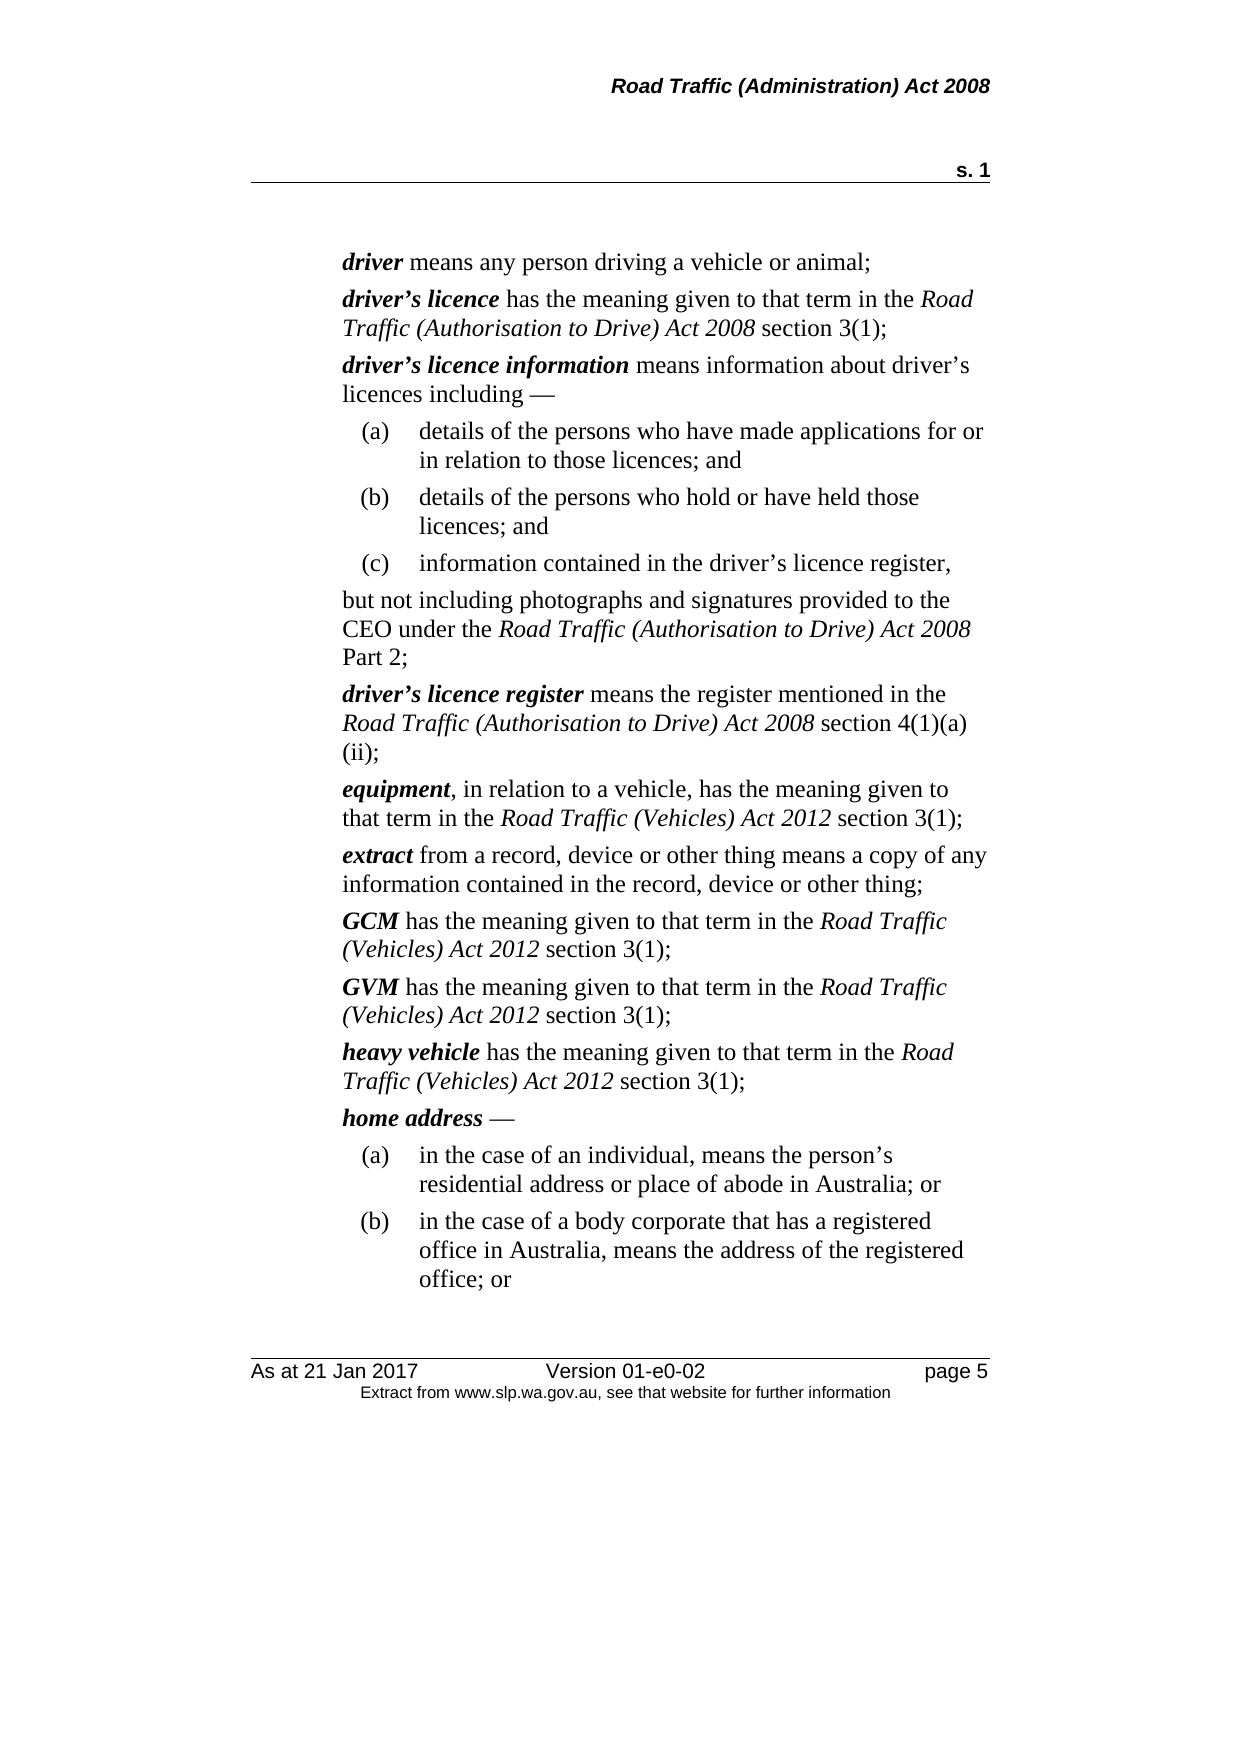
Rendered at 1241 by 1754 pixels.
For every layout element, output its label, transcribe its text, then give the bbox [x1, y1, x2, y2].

text home address — [251, 1103, 990, 1132]
text GVM has the meaning given to that term in the Road Traffic (Vehicles) Act 2012 section 3(1); [251, 972, 990, 1029]
text equipment, in relation to a vehicle, has the meaning given to that term in the Road Traffic (Vehicles) Act 2012 section 3(1); [251, 774, 990, 832]
text heavy vehicle has the meaning given to that term in the Road Traffic (Vehicles) Act 2012 section 3(1); [251, 1037, 990, 1095]
text driver’s licence information means information about driver’s licences including — [251, 350, 990, 408]
text but not including photographs and signatures provided to the CEO under the Road Traffic (Authorisation to Drive) Act 2008 Part 2; [251, 585, 990, 671]
text (b) details of the persons who hold or have held those licences; and [251, 482, 990, 539]
text (b) in the case of a body corporate that has a registered office in Australia, means the address of the registered office; or [251, 1206, 990, 1292]
text (a) in the case of an individual, means the person’s residential address or place of abode in Australia; or [251, 1140, 990, 1198]
text extract from a record, device or other thing means a copy of any information contained in the record, device or other thing; [251, 840, 990, 897]
text driver means any person driving a vehicle or animal; [251, 247, 990, 276]
text driver’s licence has the meaning given to that term in the Road Traffic (Authorisation to Drive) Act 2008 section 3(1); [251, 284, 990, 342]
text driver’s licence register means the register mentioned in the Road Traffic (Authorisation to Drive) Act 2008 section 4(1)(a)(ii); [251, 679, 990, 766]
text (a) details of the persons who have made applications for or in relation to those licences; and [251, 416, 990, 474]
text GCM has the meaning given to that term in the Road Traffic (Vehicles) Act 2012 section 3(1); [251, 906, 990, 963]
text (c) information contained in the driver’s licence register, [251, 548, 990, 577]
